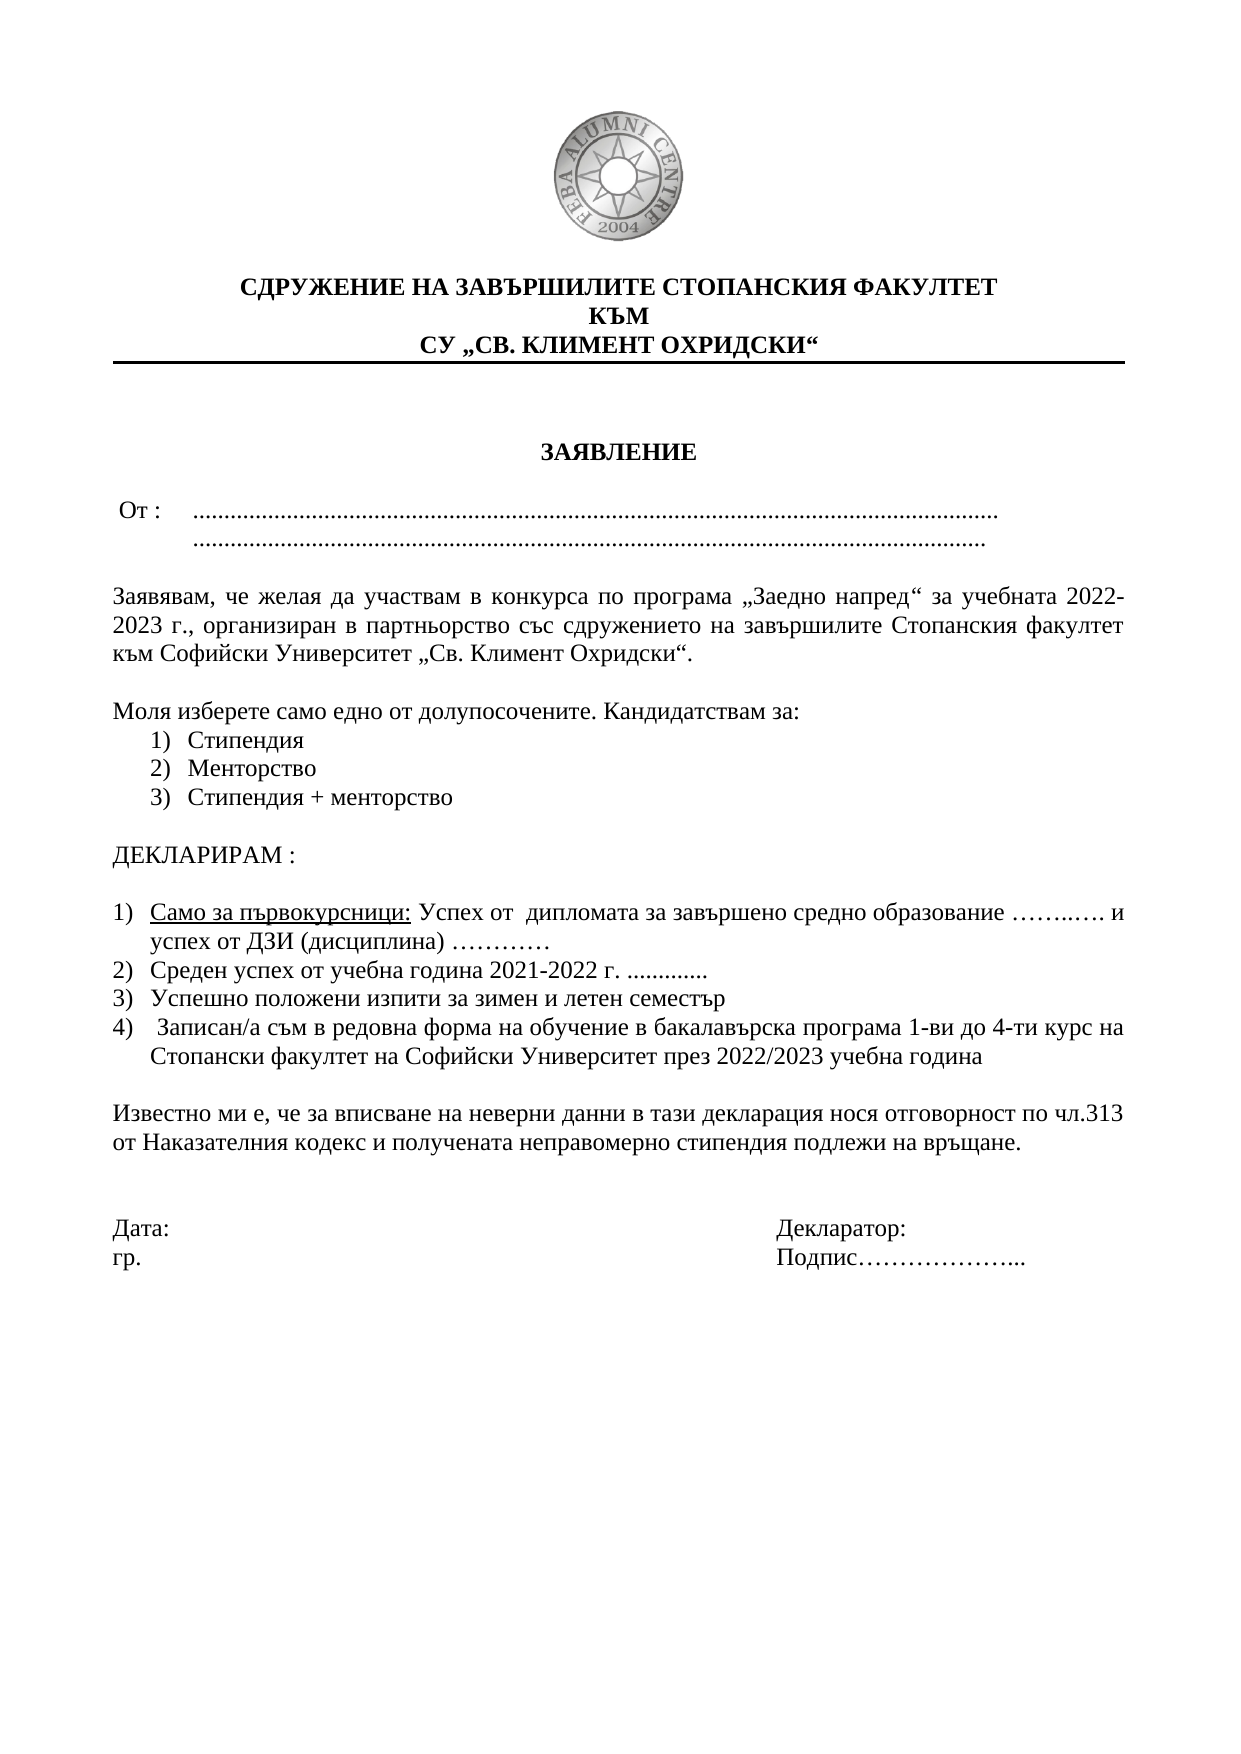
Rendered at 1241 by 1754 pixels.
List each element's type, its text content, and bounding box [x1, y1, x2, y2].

text Известно ми е, че за вписване на неверни данни в тази декларация нося отговорност по чл.313 от Наказателния кодекс и получената неправомерно стипендия подлежи на връщане. [112, 1098, 1125, 1156]
list Стипендия [150, 725, 1125, 753]
picture [553, 111, 684, 242]
text гр. Подпис………………... [112, 1242, 1125, 1271]
list Стипендия + менторство [150, 782, 1125, 811]
text Моля изберете само едно от долупосочените. Кандидатствам за: [112, 696, 1125, 725]
text СУ „СВ. КЛИМЕНТ ОХРИДСКИ“ [112, 330, 1125, 364]
list Среден успех от учебна година 2021-2022 г. ............. [112, 955, 1125, 983]
list Записан/а съм в редовна форма на обучение в бакалавърска програма 1-ви до 4-ти курс на Стопански факултет на Софийски Университет през 2022/2023 учебна година [112, 1012, 1125, 1070]
text ............................................................................................................................... [112, 523, 1125, 552]
text ЗАЯВЛЕНИЕ [112, 437, 1125, 466]
list Менторство [150, 753, 1125, 782]
text СДРУЖЕНИЕ НА ЗАВЪРШИЛИТЕ СТОПАНСКИЯ ФАКУЛТЕТ [112, 272, 1125, 301]
list Само за първокурсници: Успех от дипломата за завършено средно образование ……..…. и успех от ДЗИ (дисциплина) ………… [112, 897, 1125, 955]
text От : ................................................................................................................................. [112, 495, 1125, 523]
text Заявявам, че желая да участвам в конкурса по програма „Заедно напред“ за учебната 2022-2023 г., организиран в партньорство със сдружението на завършилите Стопанския факултет към Софийски Университет „Св. Климент Охридски“. [112, 581, 1125, 667]
text ДЕКЛАРИРАМ : [112, 840, 1125, 868]
text Дата: Декларатор: [112, 1213, 1125, 1242]
list Успешно положени изпити за зимен и летен семестър [112, 983, 1125, 1012]
text КЪМ [112, 301, 1125, 330]
